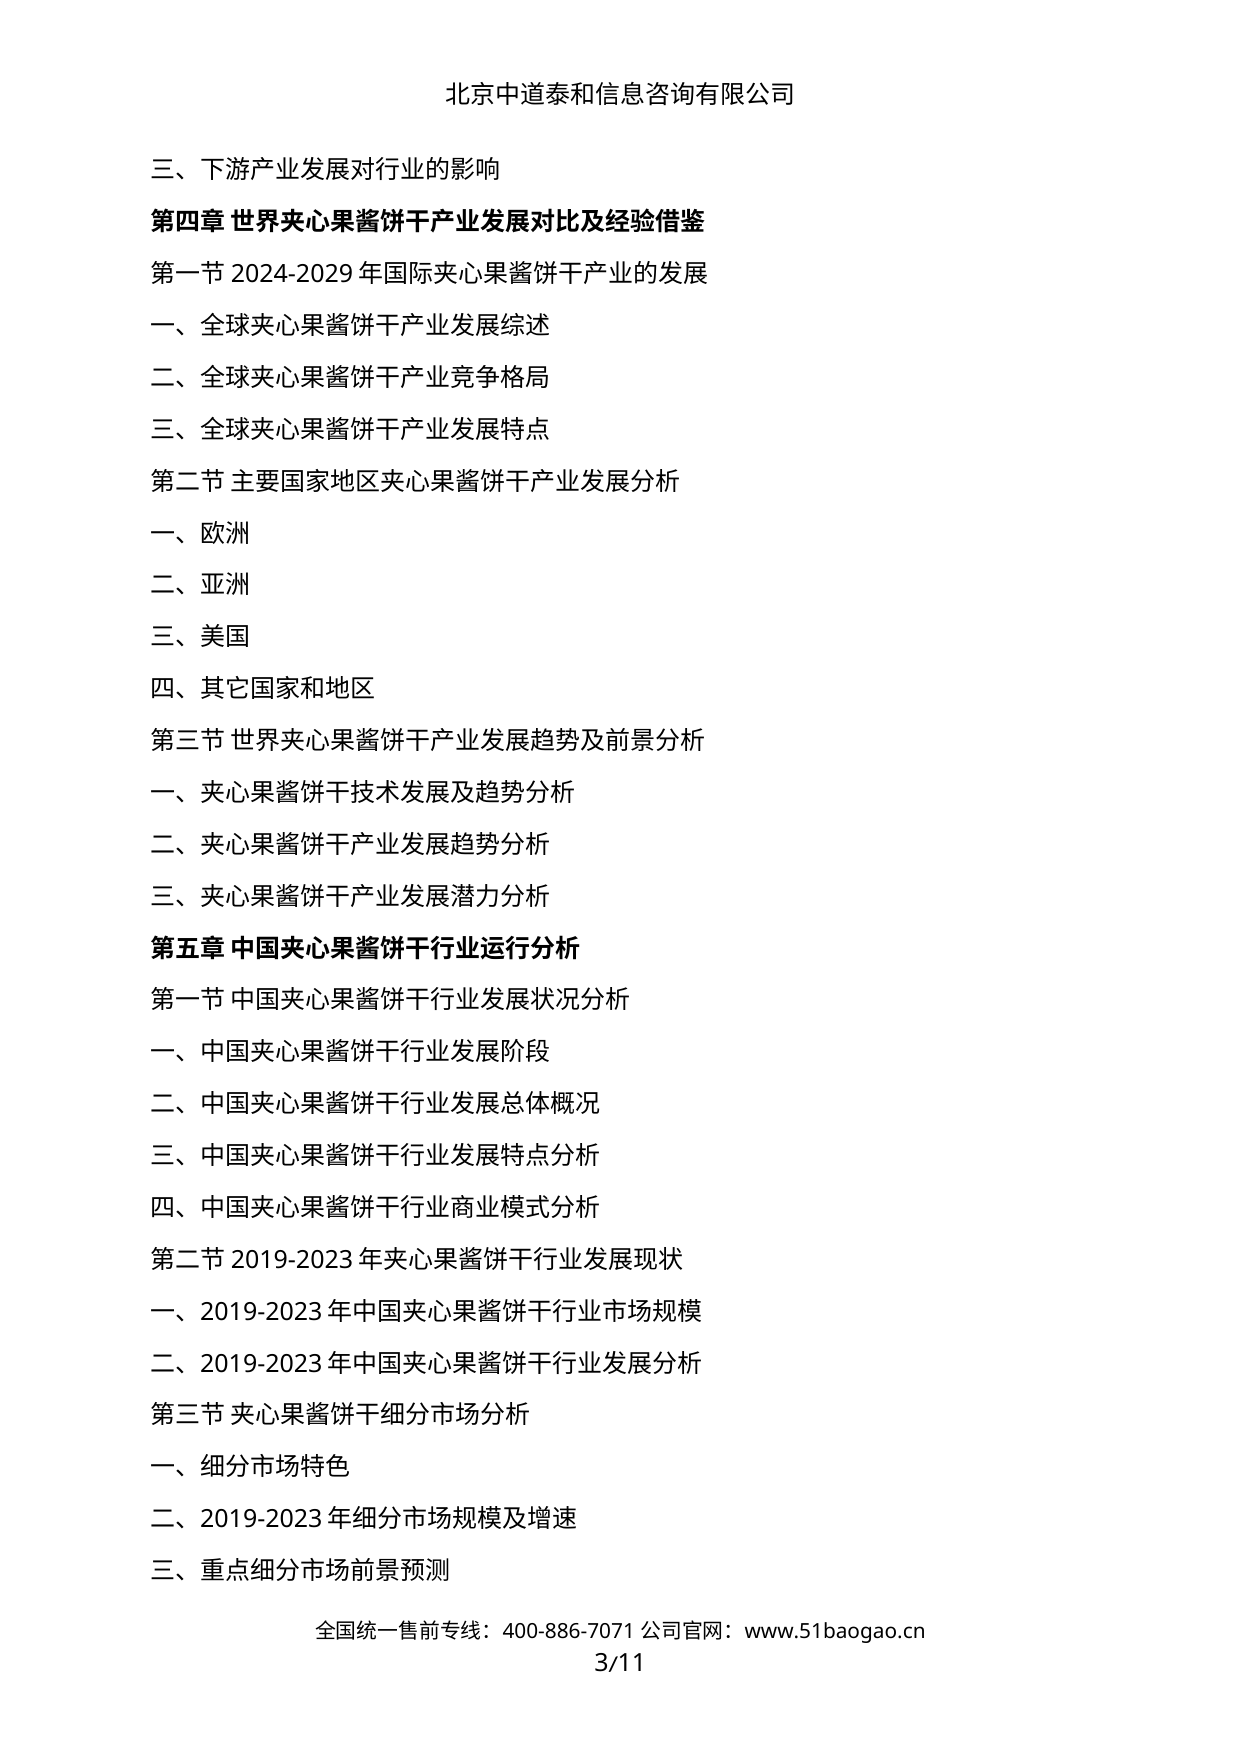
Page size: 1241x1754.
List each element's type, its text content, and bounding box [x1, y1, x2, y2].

text 三、重点细分市场前景预测 [150, 1551, 1090, 1587]
text 第三节 世界夹心果酱饼干产业发展趋势及前景分析 [150, 721, 1090, 757]
text 二、夹心果酱饼干产业发展趋势分析 [150, 824, 1090, 861]
text 一、欧洲 [150, 513, 1090, 549]
text 第一节 2024-2029年国际夹心果酱饼干产业的发展 [150, 254, 1090, 290]
text 一、中国夹心果酱饼干行业发展阶段 [150, 1032, 1090, 1068]
text 三、夹心果酱饼干产业发展潜力分析 [150, 876, 1090, 912]
text 四、中国夹心果酱饼干行业商业模式分析 [150, 1187, 1090, 1224]
text 三、全球夹心果酱饼干产业发展特点 [150, 409, 1090, 446]
text 第二节 2019-2023年夹心果酱饼干行业发展现状 [150, 1239, 1090, 1276]
text 四、其它国家和地区 [150, 669, 1090, 705]
text 一、夹心果酱饼干技术发展及趋势分析 [150, 772, 1090, 809]
text 第一节 中国夹心果酱饼干行业发展状况分析 [150, 980, 1090, 1016]
text 一、2019-2023年中国夹心果酱饼干行业市场规模 [150, 1291, 1090, 1327]
text 三、下游产业发展对行业的影响 [150, 150, 1090, 186]
text 二、2019-2023年细分市场规模及增速 [150, 1499, 1090, 1535]
text 二、亚洲 [150, 565, 1090, 601]
text 三、美国 [150, 617, 1090, 653]
text 一、全球夹心果酱饼干产业发展综述 [150, 306, 1090, 342]
text 一、细分市场特色 [150, 1447, 1090, 1483]
text 二、全球夹心果酱饼干产业竞争格局 [150, 357, 1090, 394]
text 第三节 夹心果酱饼干细分市场分析 [150, 1395, 1090, 1431]
text 第五章 中国夹心果酱饼干行业运行分析 [150, 928, 1090, 964]
text 第四章 世界夹心果酱饼干产业发展对比及经验借鉴 [150, 202, 1090, 238]
text 二、中国夹心果酱饼干行业发展总体概况 [150, 1084, 1090, 1120]
text 二、2019-2023年中国夹心果酱饼干行业发展分析 [150, 1343, 1090, 1379]
text 三、中国夹心果酱饼干行业发展特点分析 [150, 1136, 1090, 1172]
text 第二节 主要国家地区夹心果酱饼干产业发展分析 [150, 461, 1090, 497]
